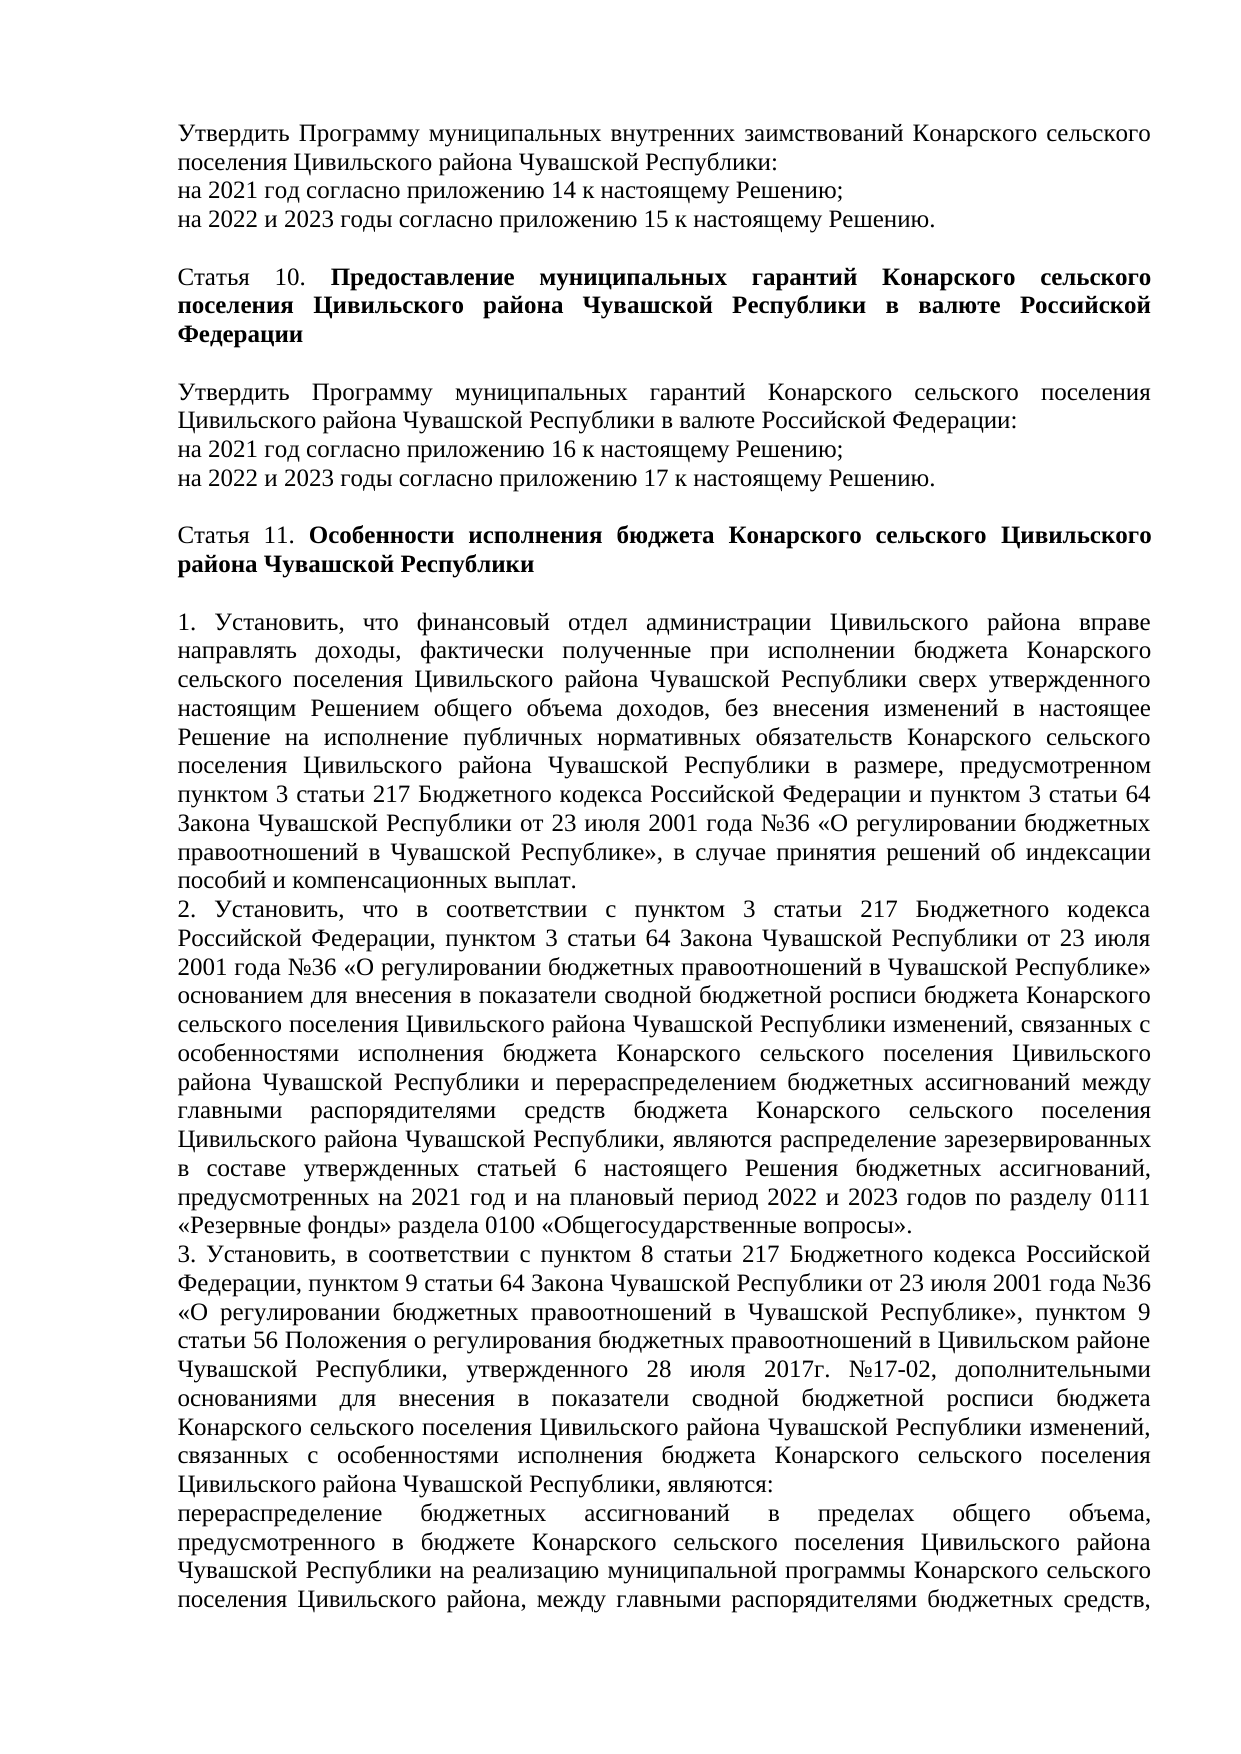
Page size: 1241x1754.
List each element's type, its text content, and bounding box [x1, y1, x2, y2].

text на 2021 год согласно приложению 16 к настоящему Решению; [177, 434, 1152, 463]
text Утвердить Программу муниципальных гарантий Конарского сельского поселения Цивильского района Чувашской Республики в валюте Российской Федерации: [177, 377, 1152, 434]
text Утвердить Программу муниципальных внутренних заимствований Конарского сельского поселения Цивильского района Чувашской Республики: [177, 118, 1152, 176]
text 3. Установить, в соответствии с пунктом 8 статьи 217 Бюджетного кодекса Российской Федерации, пунктом 9 статьи 64 Закона Чувашской Республики от 23 июля 2001 года №36 «О регулировании бюджетных правоотношений в Чувашской Республике», пунктом 9 статьи 56 Положения о регулирования бюджетных правоотношений в Цивильском районе Чувашской Республики, утвержденного 28 июля 2017г. №17-02, дополнительными основаниями для внесения в показатели сводной бюджетной росписи бюджета Конарского сельского поселения Цивильского района Чувашской Республики изменений, связанных с особенностями исполнения бюджета Конарского сельского поселения Цивильского района Чувашской Республики, являются: [177, 1239, 1152, 1498]
text на 2022 и 2023 годы согласно приложению 15 к настоящему Решению. [177, 204, 1152, 233]
text на 2022 и 2023 годы согласно приложению 17 к настоящему Решению. [177, 463, 1152, 492]
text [177, 1498, 1152, 1613]
text 2. Установить, что в соответствии с пунктом 3 статьи 217 Бюджетного кодекса Российской Федерации, пунктом 3 статьи 64 Закона Чувашской Республики от 23 июля 2001 года №36 «О регулировании бюджетных правоотношений в Чувашской Республике» основанием для внесения в показатели сводной бюджетной росписи бюджета Конарского сельского поселения Цивильского района Чувашской Республики изменений, связанных с особенностями исполнения бюджета Конарского сельского поселения Цивильского района Чувашской Республики и перераспределением бюджетных ассигнований между главными распорядителями средств бюджета Конарского сельского поселения Цивильского района Чувашской Республики, являются распределение зарезервированных в составе утвержденных статьей 6 настоящего Решения бюджетных ассигнований, предусмотренных на 2021 год и на плановый период 2022 и 2023 годов по разделу 0111 «Резервные фонды» раздела 0100 «Общегосударственные вопросы». [177, 894, 1152, 1239]
text на 2021 год согласно приложению 14 к настоящему Решению; [177, 176, 1152, 204]
text Статья 11. Особенности исполнения бюджета Конарского сельского Цивильского района Чувашской Республики [177, 521, 1152, 578]
text Статья 10. Предоставление муниципальных гарантий Конарского сельского поселения Цивильского района Чувашской Республики в валюте Российской Федерации [177, 262, 1152, 348]
text 1. Установить, что финансовый отдел администрации Цивильского района вправе направлять доходы, фактически полученные при исполнении бюджета Конарского сельского поселения Цивильского района Чувашской Республики сверх утвержденного настоящим Решением общего объема доходов, без внесения изменений в настоящее Решение на исполнение публичных нормативных обязательств Конарского сельского поселения Цивильского района Чувашской Республики в размере, предусмотренном пунктом 3 статьи 217 Бюджетного кодекса Российской Федерации и пунктом 3 статьи 64 Закона Чувашской Республики от 23 июля 2001 года №36 «О регулировании бюджетных правоотношений в Чувашской Республике», в случае принятия решений об индексации пособий и компенсационных выплат. [177, 607, 1152, 894]
